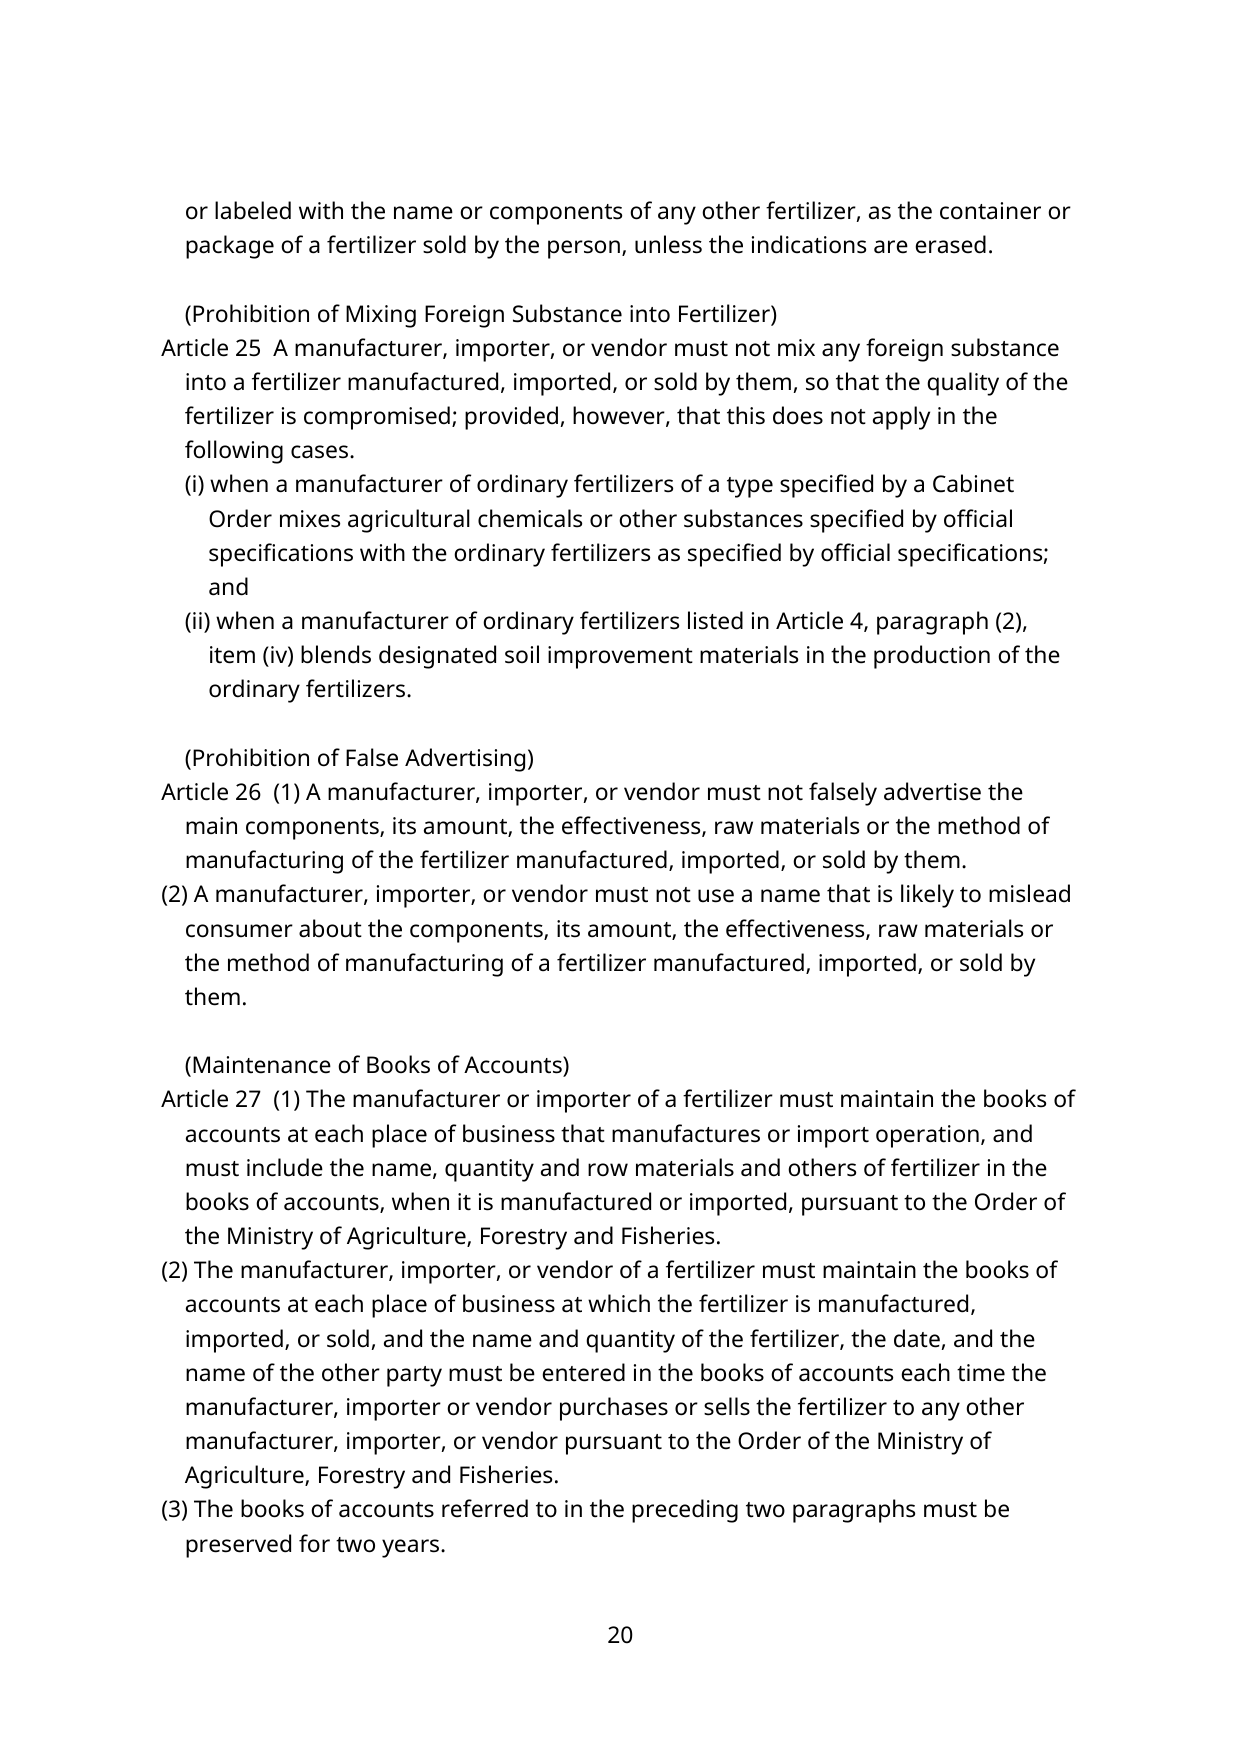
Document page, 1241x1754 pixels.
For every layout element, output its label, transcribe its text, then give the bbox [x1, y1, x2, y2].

text (2) A manufacturer, importer, or vendor must not use a name that is likely to mislead consumer about the components, its amount, the effectiveness, raw materials or the method of manufacturing of a fertilizer manufactured, imported, or sold by them. [161, 877, 1079, 1014]
text (Maintenance of Books of Accounts) [184, 1048, 1079, 1082]
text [161, 194, 1079, 262]
text Article 26 (1) A manufacturer, importer, or vendor must not falsely advertise the main components, its amount, the effectiveness, raw materials or the method of manufacturing of the fertilizer manufactured, imported, or sold by them. [161, 774, 1079, 877]
text (3) The books of accounts referred to in the preceding two paragraphs must be preserved for two years. [161, 1492, 1079, 1560]
text (2) The manufacturer, importer, or vendor of a fertilizer must maintain the books of accounts at each place of business at which the fertilizer is manufactured, imported, or sold, and the name and quantity of the fertilizer, the date, and the name of the other party must be entered in the books of accounts each time the manufacturer, importer or vendor purchases or sells the fertilizer to any other manufacturer, importer, or vendor pursuant to the Order of the Ministry of Agriculture, Forestry and Fisheries. [161, 1253, 1079, 1492]
text (Prohibition of Mixing Foreign Substance into Fertilizer) [184, 296, 1079, 330]
text (i) when a manufacturer of ordinary fertilizers of a type specified by a Cabinet Order mixes agricultural chemicals or other substances specified by official specifications with the ordinary fertilizers as specified by official specifications; and [184, 467, 1079, 604]
text Article 27 (1) The manufacturer or importer of a fertilizer must maintain the books of accounts at each place of business that manufactures or import operation, and must include the name, quantity and row materials and others of fertilizer in the books of accounts, when it is manufactured or imported, pursuant to the Order of the Ministry of Agriculture, Forestry and Fisheries. [161, 1082, 1079, 1253]
text Article 25 A manufacturer, importer, or vendor must not mix any foreign substance into a fertilizer manufactured, imported, or sold by them, so that the quality of the fertilizer is compromised; provided, however, that this does not apply in the following cases. [161, 330, 1079, 467]
text (Prohibition of False Advertising) [184, 740, 1079, 774]
text (ii) when a manufacturer of ordinary fertilizers listed in Article 4, paragraph (2), item (iv) blends designated soil improvement materials in the production of the ordinary fertilizers. [184, 604, 1079, 706]
